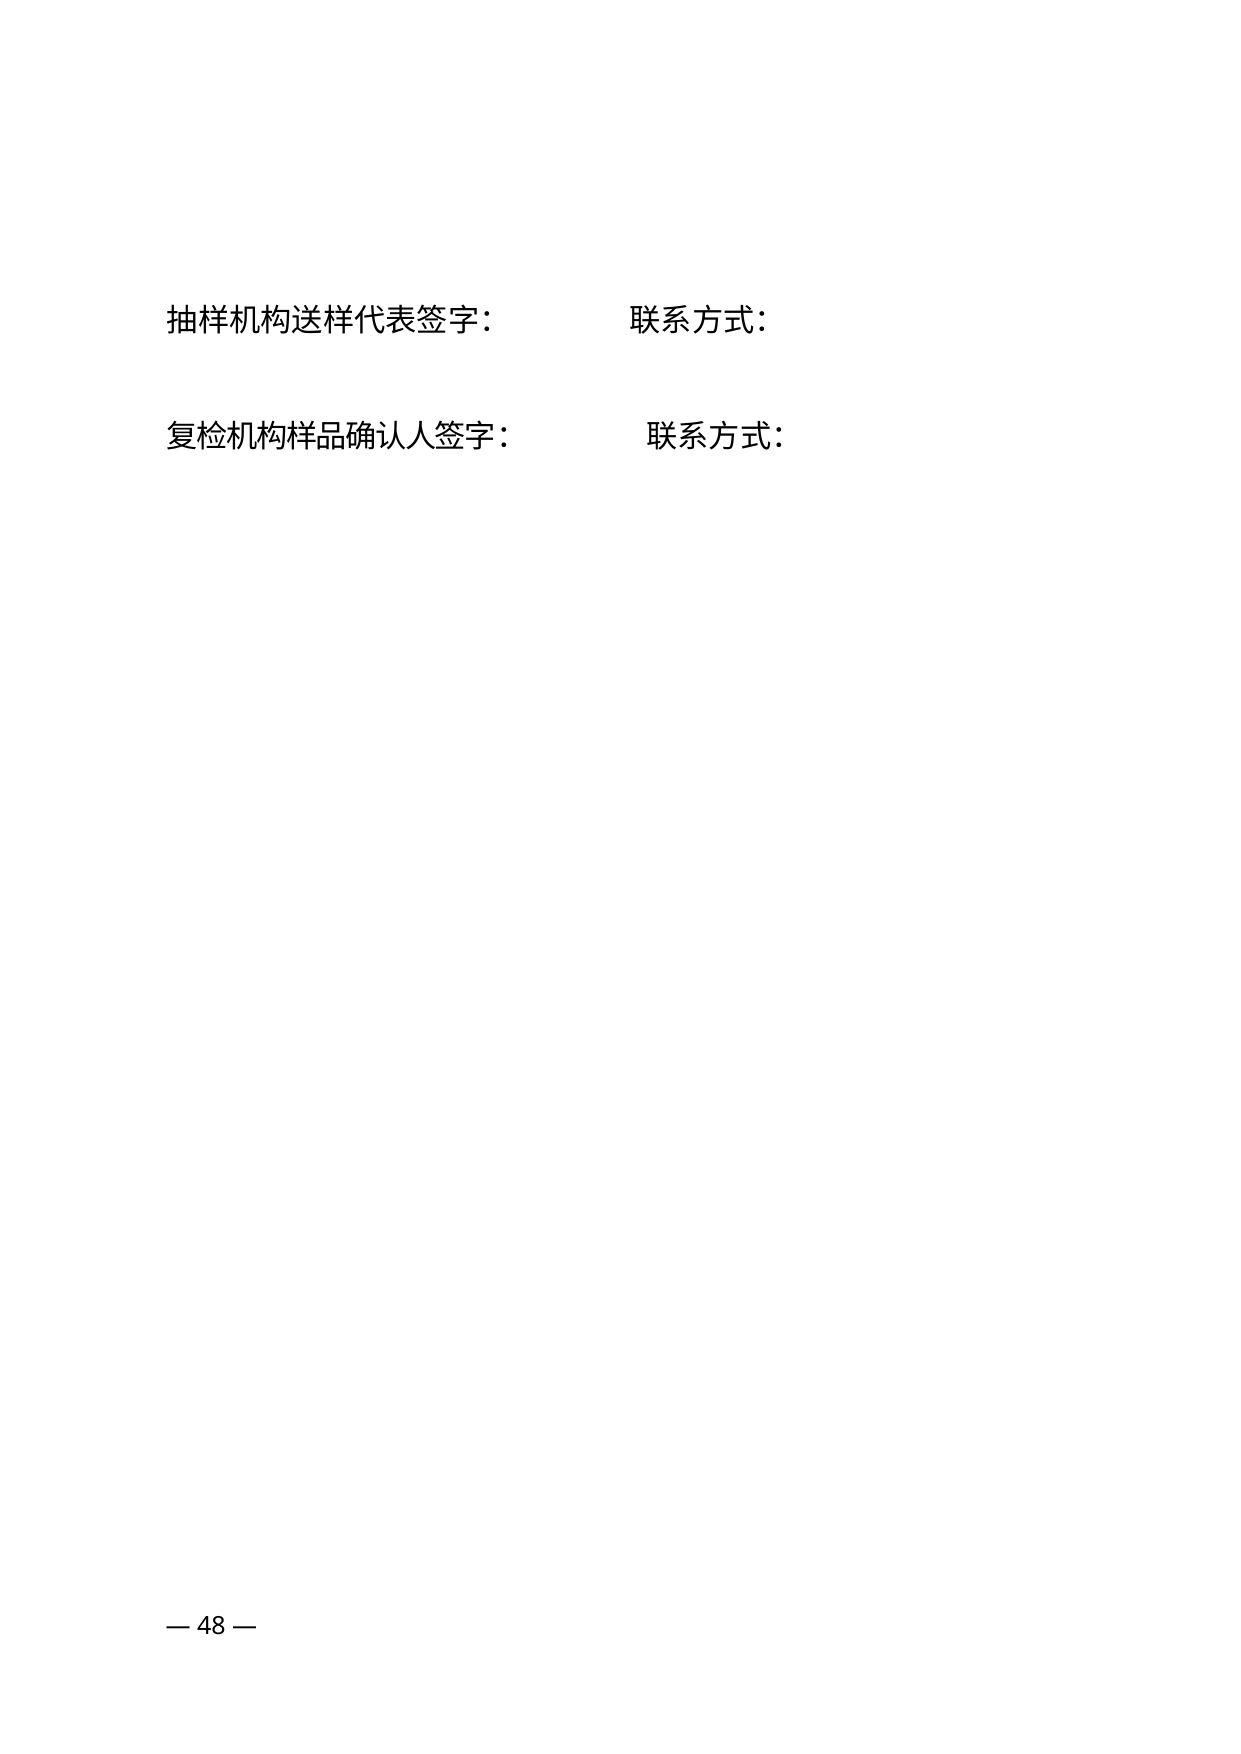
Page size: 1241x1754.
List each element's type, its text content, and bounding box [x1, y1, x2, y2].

text 复检机构样品确认人签字： 联系方式： [167, 401, 1097, 459]
text 抽样机构送样代表签字： 联系方式： [167, 284, 1097, 343]
